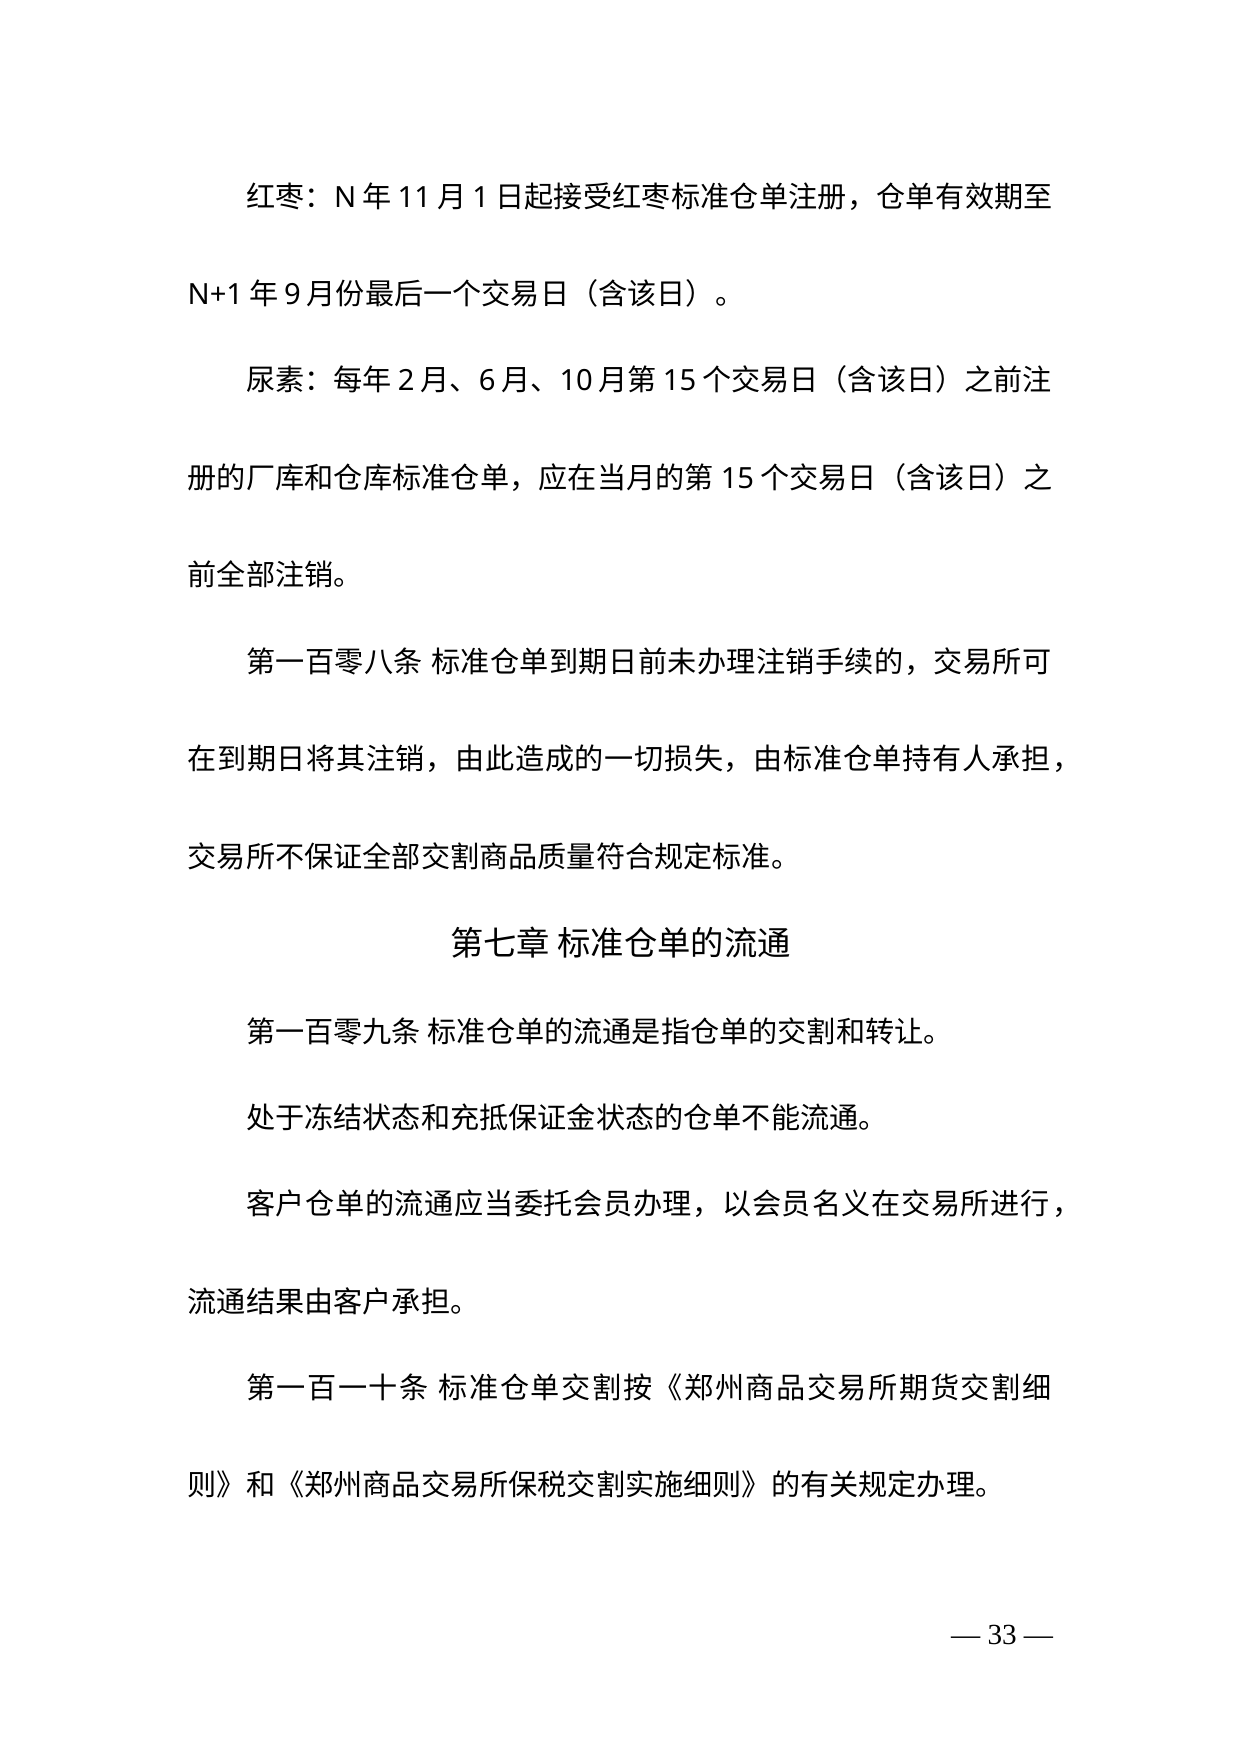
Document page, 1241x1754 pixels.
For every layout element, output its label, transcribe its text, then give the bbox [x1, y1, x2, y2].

text 客户仓单的流通应当委托会员办理，以会员名义在交易所进行，流通结果由客户承担。 [187, 1169, 1053, 1332]
text 处于冻结状态和充抵保证金状态的仓单不能流通。 [187, 1083, 1053, 1148]
text 尿素：每年2月、6月、10月第15个交易日（含该日）之前注册的厂库和仓库标准仓单，应在当月的第15个交易日（含该日）之前全部注销。 [187, 346, 1053, 606]
text 第一百零八条 标准仓单到期日前未办理注销手续的，交易所可在到期日将其注销，由此造成的一切损失，由标准仓单持有人承担，交易所不保证全部交割商品质量符合规定标准。 [187, 627, 1053, 887]
text 第一百一十条 标准仓单交割按《郑州商品交易所期货交割细则》和《郑州商品交易所保税交割实施细则》的有关规定办理。 [187, 1353, 1053, 1515]
text 第一百零九条 标准仓单的流通是指仓单的交割和转让。 [187, 997, 1053, 1062]
text 红枣：N年11月1日起接受红枣标准仓单注册，仓单有效期至N+1年9月份最后一个交易日（含该日）。 [187, 162, 1053, 324]
text 第七章 标准仓单的流通 [187, 908, 1053, 973]
